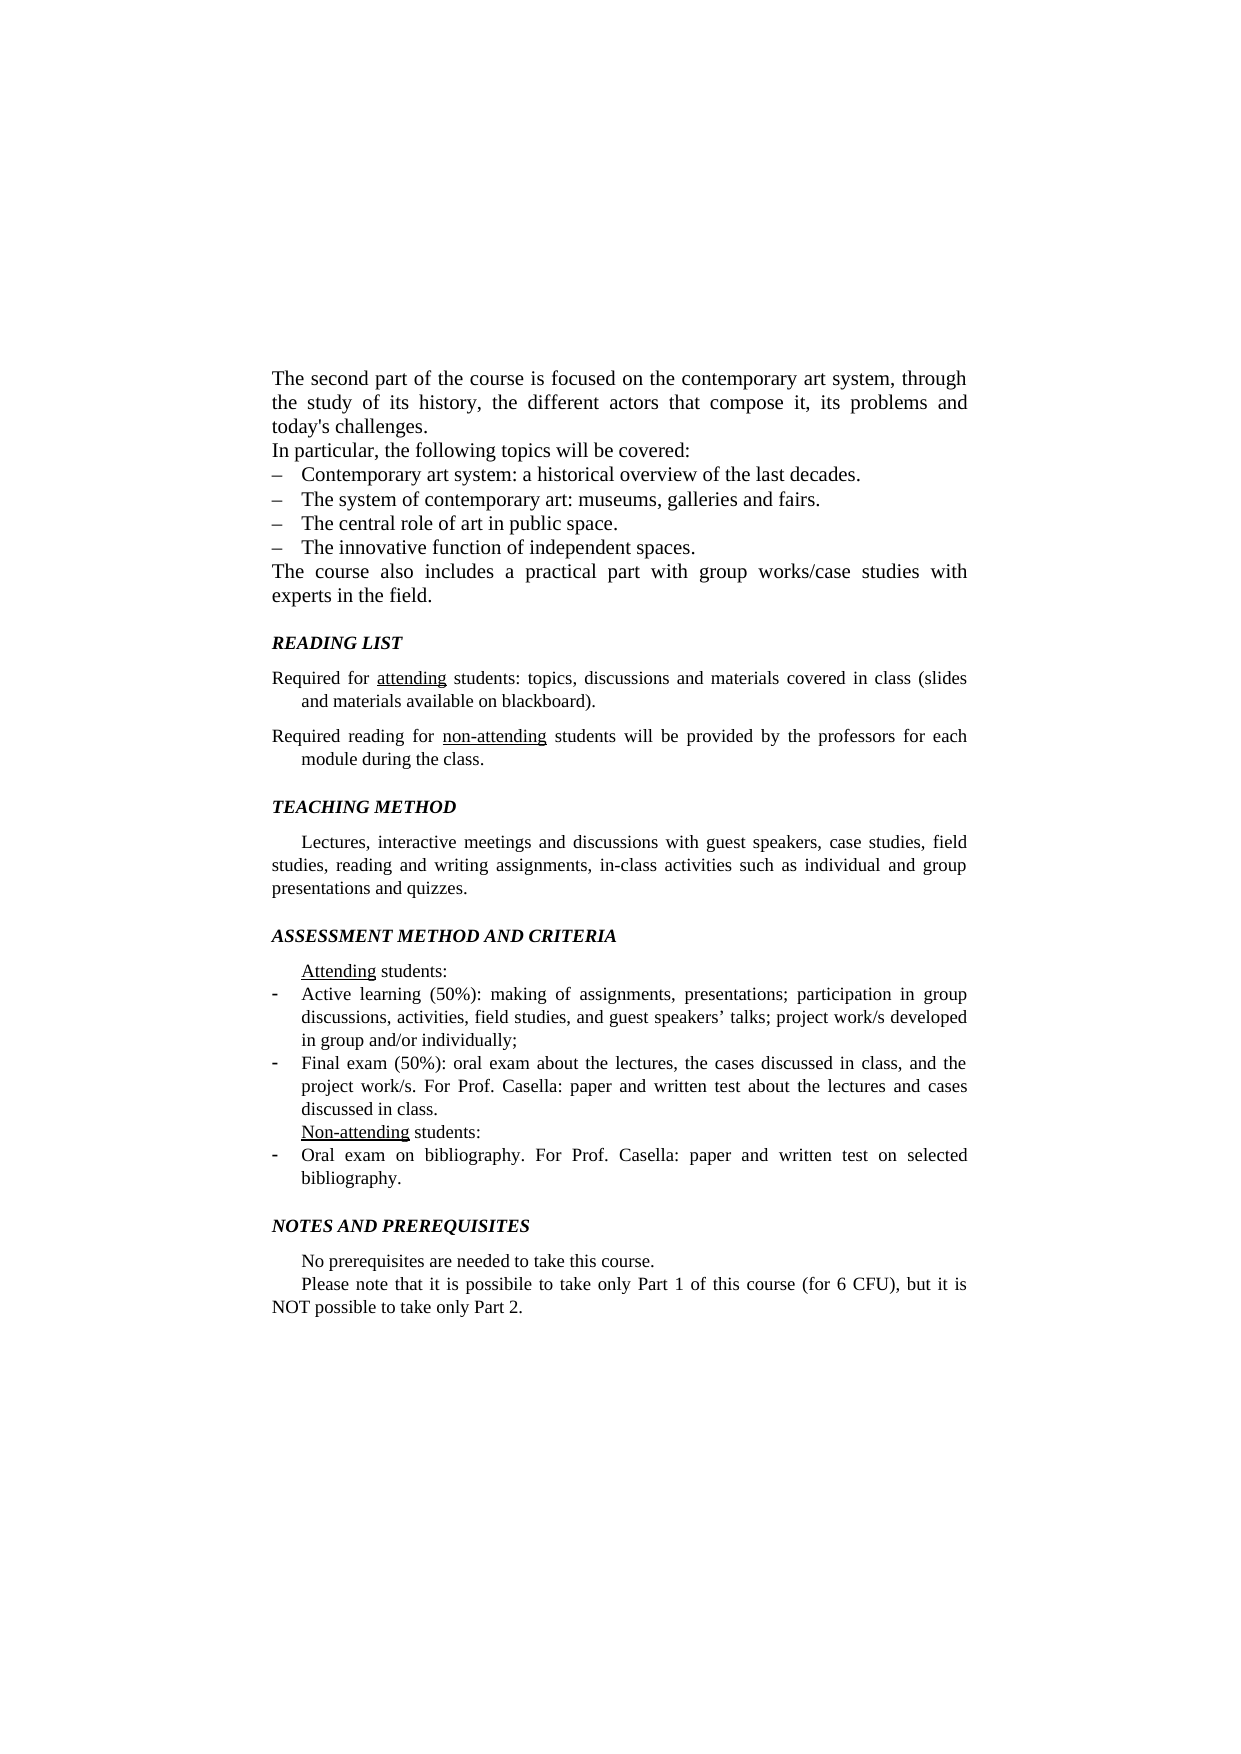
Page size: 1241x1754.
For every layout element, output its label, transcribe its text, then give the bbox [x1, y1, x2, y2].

list Final exam (50%): oral exam about the lectures, the cases discussed in class, and the project work/s. For Prof. Casella: paper and written test about the lectures and cases discussed in class. [272, 1051, 968, 1120]
list Oral exam on bibliography. For Prof. Casella: paper and written test on selected bibliography. [272, 1143, 968, 1189]
text The course also includes a practical part with group works/case studies with experts in the field. [272, 559, 968, 607]
list Contemporary art system: a historical overview of the last decades. [272, 462, 968, 486]
text Non-attending students: [272, 1120, 968, 1143]
list The system of contemporary art: museums, galleries and fairs. [272, 486, 968, 511]
text Attending students: [272, 959, 968, 982]
text No prerequisites are needed to take this course. [272, 1249, 968, 1272]
list The innovative function of independent spaces. [272, 534, 968, 559]
text Lectures, interactive meetings and discussions with guest speakers, case studies, field studies, reading and writing assignments, in-class activities such as individual and group presentations and quizzes. [272, 830, 968, 899]
list READING LIST [272, 632, 968, 653]
list Active learning (50%): making of assignments, presentations; participation in group discussions, activities, field studies, and guest speakers’ talks; project work/s developed in group and/or individually; [272, 982, 968, 1051]
text NOTES AND PREREQUISITES [272, 1214, 968, 1237]
text Required for attending students: topics, discussions and materials covered in class (slides and materials available on blackboard). [272, 666, 968, 712]
text In particular, the following topics will be covered: [272, 438, 968, 462]
text Please note that it is possibile to take only Part 1 of this course (for 6 CFU), but it is NOT possible to take only Part 2. [272, 1272, 968, 1318]
text The second part of the course is focused on the contemporary art system, through the study of its history, the different actors that compose it, its problems and today's challenges. [272, 366, 968, 438]
list The central role of art in public space. [272, 511, 968, 534]
text TEACHING METHOD [272, 795, 968, 818]
text Required reading for non-attending students will be provided by the professors for each module during the class. [272, 724, 968, 770]
text ASSESSMENT METHOD AND CRITERIA [272, 924, 968, 947]
